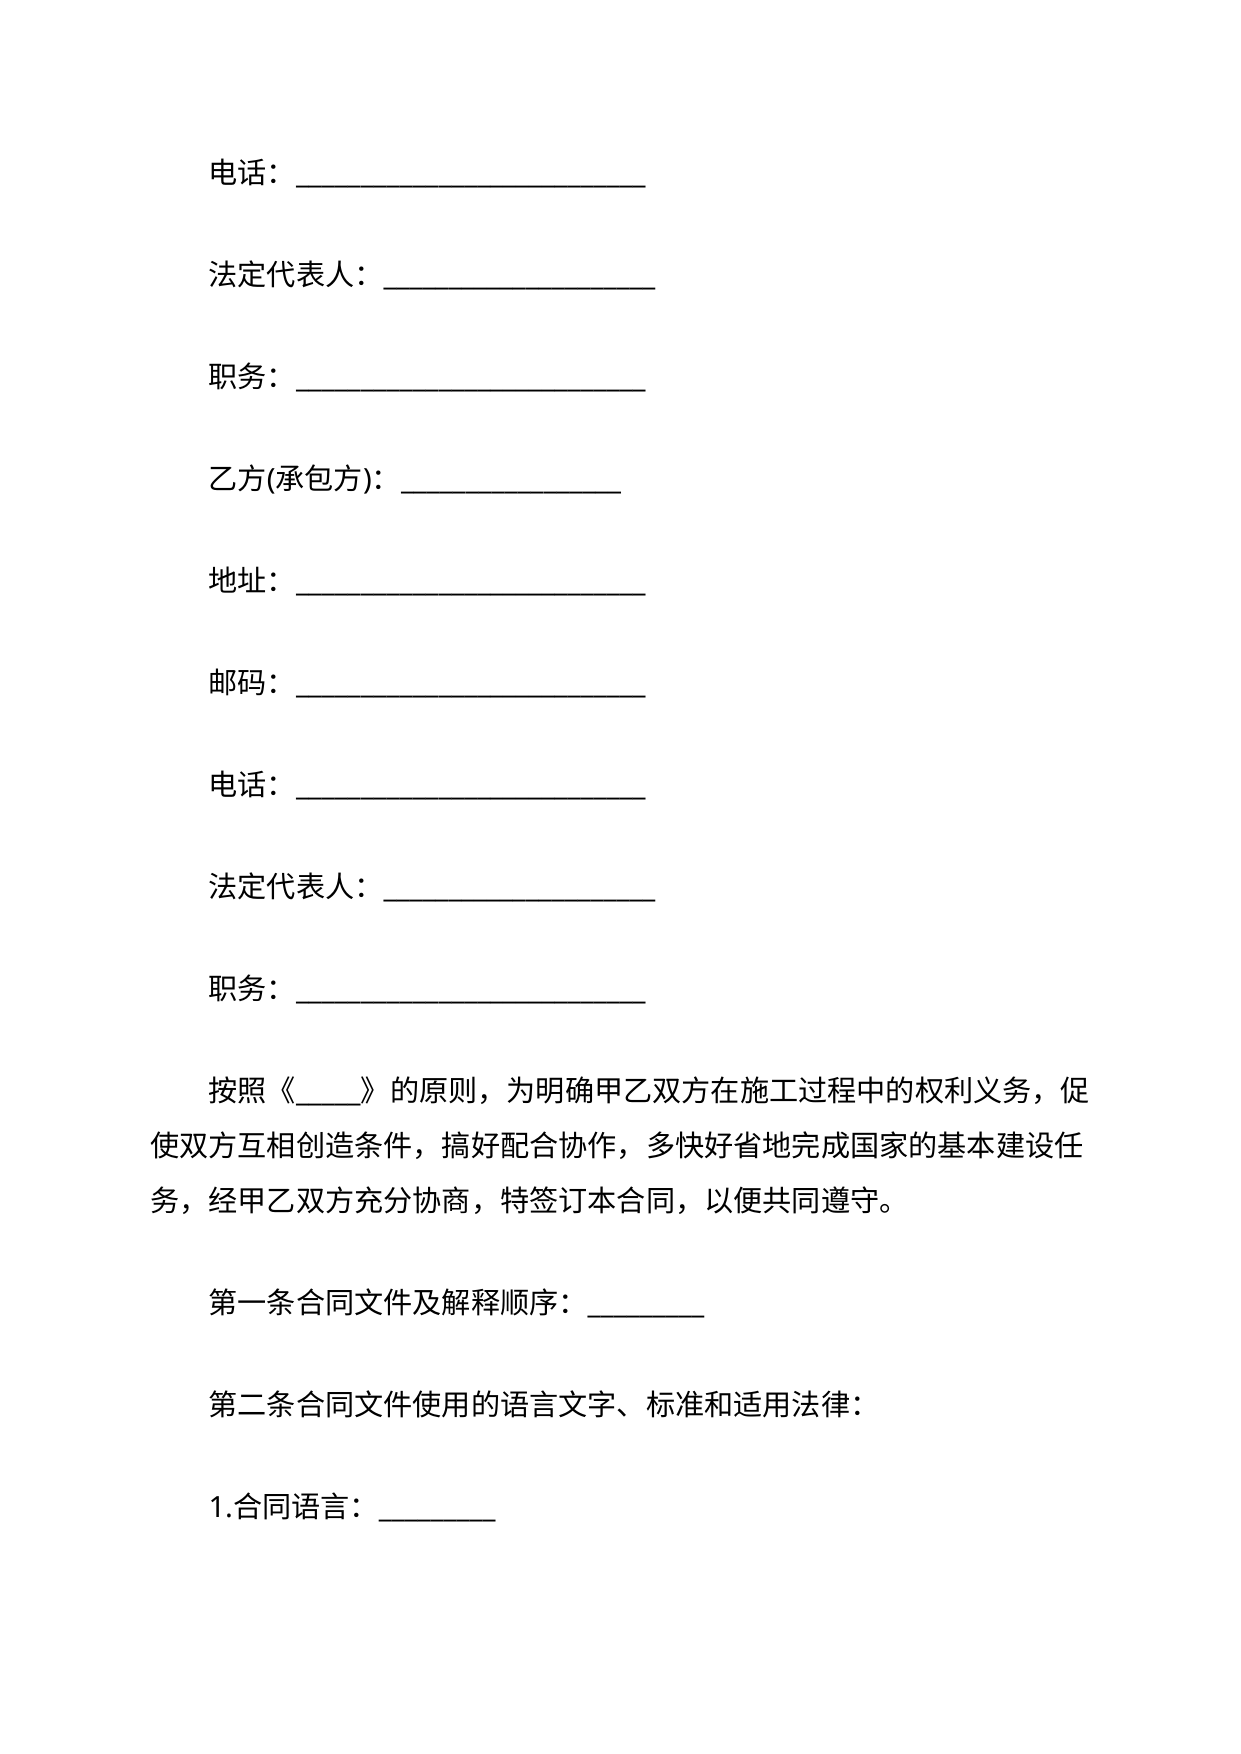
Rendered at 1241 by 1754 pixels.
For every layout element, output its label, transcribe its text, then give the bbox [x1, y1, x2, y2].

text 第一条合同文件及解释顺序：_________ [150, 1279, 1090, 1322]
text 1.合同语言：_________ [150, 1483, 1090, 1526]
text 职务：___________________________ [150, 354, 1090, 396]
text 电话：___________________________ [150, 150, 1090, 192]
text 法定代表人：_____________________ [150, 864, 1090, 906]
text 地址：___________________________ [150, 558, 1090, 600]
text 电话：___________________________ [150, 762, 1090, 804]
text 第二条合同文件使用的语言文字、标准和适用法律： [150, 1381, 1090, 1424]
text 法定代表人：_____________________ [150, 252, 1090, 294]
text 按照《_____》的原则，为明确甲乙双方在施工过程中的权利义务，促使双方互相创造条件，搞好配合协作，多快好省地完成国家的基本建设任务，经甲乙双方充分协商，特签订本合同，以便共同遵守。 [150, 1068, 1090, 1220]
text 职务：___________________________ [150, 966, 1090, 1008]
text 邮码：___________________________ [150, 660, 1090, 702]
text 乙方(承包方)：_________________ [150, 456, 1090, 498]
